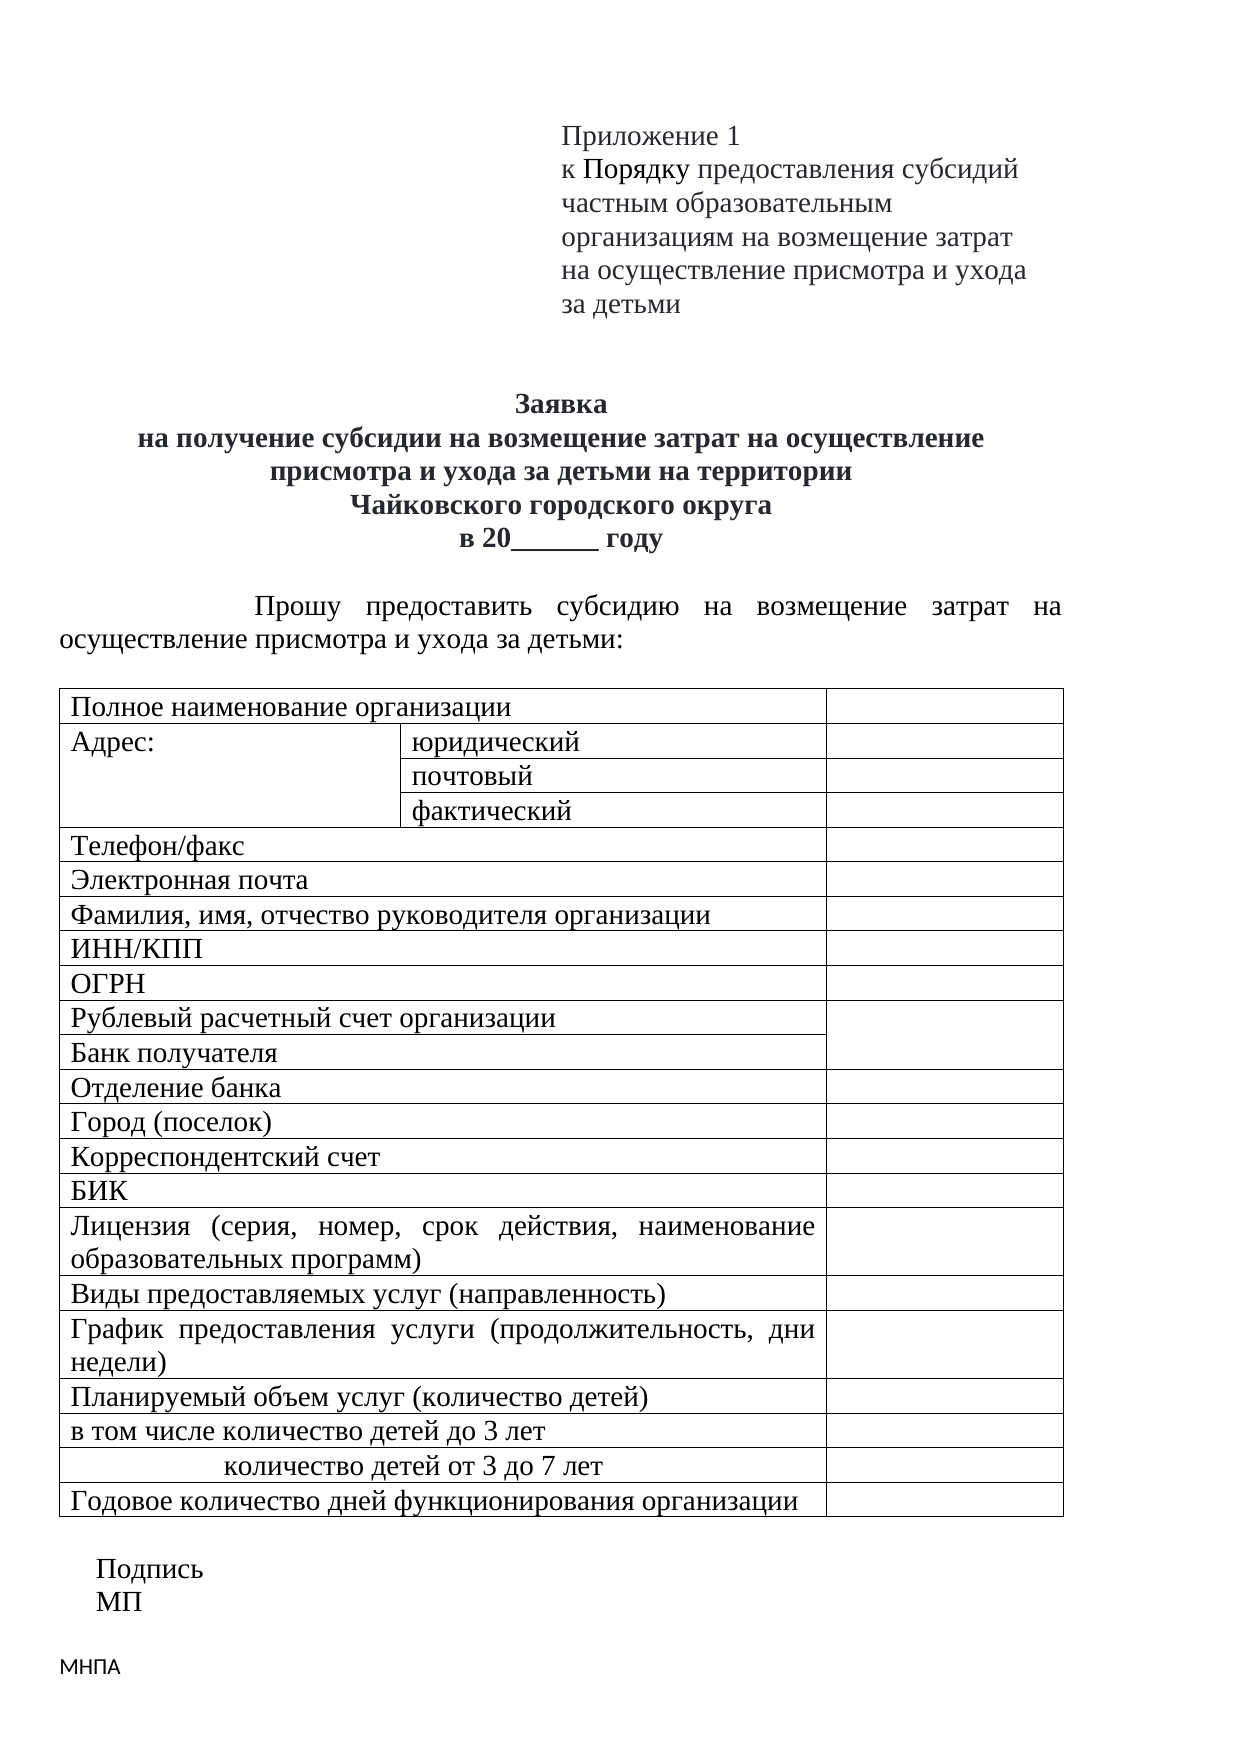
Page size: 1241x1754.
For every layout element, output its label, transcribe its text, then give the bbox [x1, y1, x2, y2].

table_cell [827, 1104, 1063, 1138]
text на получение субсидии на возмещение затрат на осуществление [59, 420, 1063, 453]
table_cell ИНН/КПП [60, 931, 826, 965]
text Заявка [59, 386, 1063, 420]
text Прошу предоставить субсидию на возмещение затрат на осуществление присмотра и ухода за детьми: [59, 588, 1063, 655]
table_header Полное наименование организации [60, 689, 826, 723]
table_cell [827, 793, 1063, 827]
text присмотра и ухода за детьми на территории [59, 453, 1063, 487]
table_cell [827, 1448, 1063, 1482]
table_header [827, 689, 1063, 723]
table_cell юридический [401, 724, 826, 757]
table_cell Фамилия, имя, отчество руководителя организации [60, 897, 826, 930]
table_cell [827, 1174, 1063, 1207]
table_cell Электронная почта [60, 862, 826, 896]
table_cell [827, 1139, 1063, 1172]
table_cell Годовое количество дней функционирования организации [60, 1483, 826, 1516]
table_cell БИК [60, 1174, 826, 1207]
table_cell ОГРН [60, 966, 826, 999]
text частным образовательным организациям на возмещение затрат [561, 185, 1063, 252]
table_cell [827, 724, 1063, 757]
table_cell Виды предоставляемых услуг (направленность) [60, 1276, 826, 1310]
table_cell Отделение банка [60, 1070, 826, 1103]
table_cell Рублевый расчетный счет организации [60, 1001, 826, 1034]
table_cell [827, 759, 1063, 792]
text в 20______ году [59, 521, 1063, 554]
table_cell [827, 1483, 1063, 1516]
text Чайковского городского округа [59, 487, 1063, 521]
text на осуществление присмотра и ухода [561, 252, 1063, 286]
table_cell [827, 1001, 1063, 1069]
text Приложение 1 к Порядку предоставления субсидий [561, 118, 1063, 185]
table_cell [827, 931, 1063, 965]
table_cell Банк получателя [60, 1035, 826, 1069]
table_cell Адрес: [60, 724, 400, 827]
table_cell [827, 966, 1063, 999]
table_cell [827, 1276, 1063, 1310]
table_cell [827, 1311, 1063, 1378]
table_cell Город (поселок) [60, 1104, 826, 1138]
table_cell [827, 1070, 1063, 1103]
table_cell Телефон/факс [60, 828, 826, 861]
table_cell Лицензия (серия, номер, срок действия, наименование образовательных программ) [60, 1208, 826, 1275]
table_cell Планируемый объем услуг (количество детей) [60, 1379, 826, 1412]
table_cell График предоставления услуги (продолжительность, дни недели) [60, 1311, 826, 1378]
text МП [59, 1584, 1063, 1618]
table_cell фактический [401, 793, 826, 827]
table_cell [827, 897, 1063, 930]
text Подпись [59, 1551, 1063, 1584]
table_cell [827, 1208, 1063, 1275]
table_cell [827, 1414, 1063, 1447]
table_cell [827, 1379, 1063, 1412]
table_cell почтовый [401, 759, 826, 792]
table_cell [827, 862, 1063, 896]
text за детьми [561, 286, 1063, 319]
table_cell в том числе количество детей до 3 лет [60, 1414, 826, 1447]
table_cell Корреспондентский счет [60, 1139, 826, 1172]
table_cell количество детей от 3 до 7 лет [60, 1448, 826, 1482]
table_cell [827, 828, 1063, 861]
